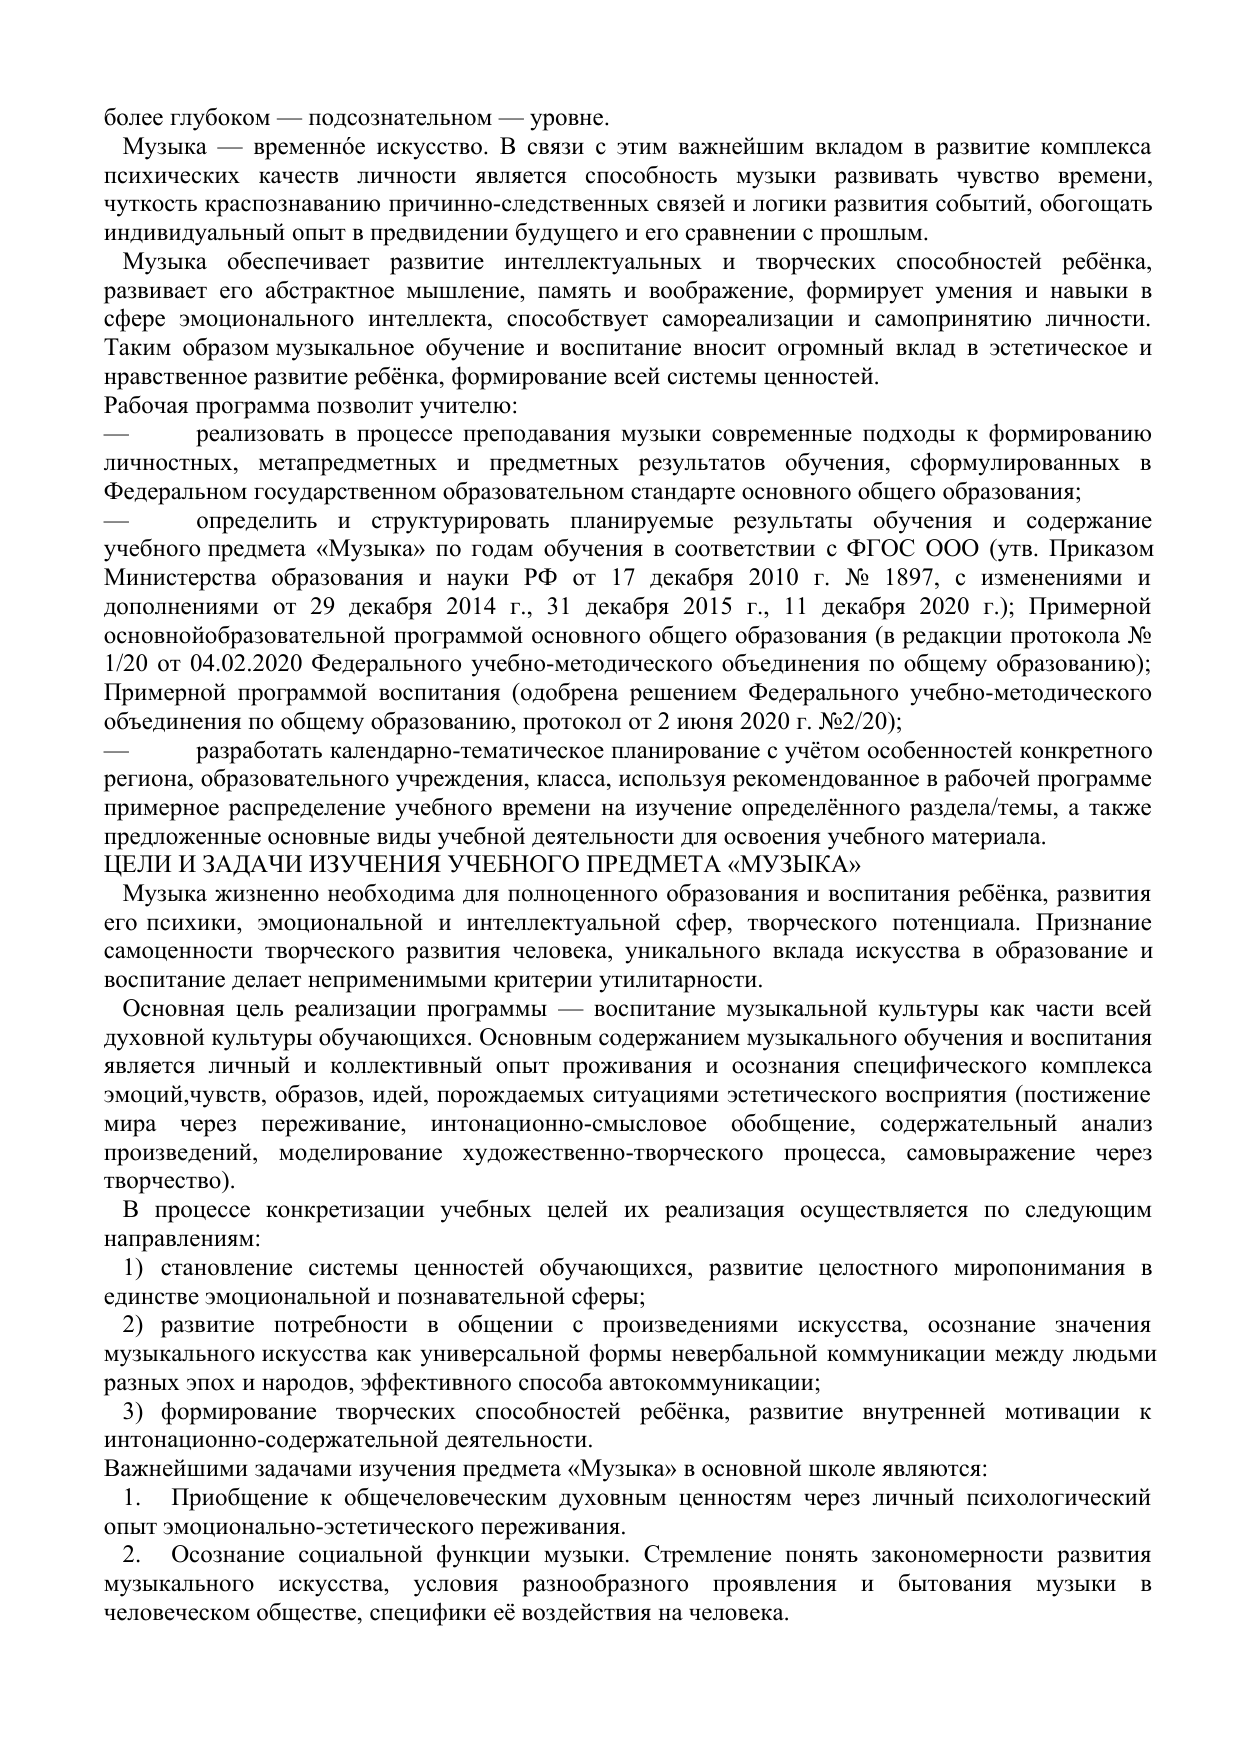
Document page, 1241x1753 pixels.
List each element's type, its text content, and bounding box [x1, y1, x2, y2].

text 2. Осознание социальной функции музыки. Стремление понять закономерности развития музыкального искусства, условия разнообразного проявления и бытования музыки в человеческом обществе, специфики её воздействия на человека. [103, 1540, 1230, 1626]
text 1) становление системы ценностей обучающихся, развитие целостного миропонимания в единстве эмоциональной и познавательной сферы; [103, 1252, 1157, 1310]
text более глубоком — подсознательном — уровне. [103, 103, 1230, 131]
text Музыка обеспечивает развитие интеллектуальных и творческих способностей ребёнка, развивает его абстрактное мышление, память и воображение, формирует умения и навыки в сфере эмоционального интеллекта, способствует самореализации и самопринятию личности. Таким образом музыкальное обучение и воспитание вносит огромный вклад в эстетическое и нравственное развитие ребёнка, формирование всей системы ценностей. [103, 246, 1230, 390]
text 2) развитие потребности в общении с произведениями искусства, осознание значения музыкального искусства как универсальной формы невербальной коммуникации между людьми разных эпох и народов, эффективного способа автокоммуникации; [103, 1310, 1230, 1396]
text Музыка — временнóе искусство. В связи с этим важнейшим вкладом в развитие комплекса психических качеств личности является способность музыки развивать чувство времени, чуткость краспознаванию причинно-следственных связей и логики развития событий, обогощать индивидуальный опыт в предвидении будущего и его сравнении с прошлым. [103, 131, 1230, 246]
text Основная цель реализации программы — воспитание музыкальной культуры как части всей духовной культуры обучающихся. Основным содержанием музыкального обучения и воспитания является личный и коллективный опыт проживания и осознания специфического комплекса эмоций,чувств, образов, идей, порождаемых ситуациями эстетического восприятия (постижение мира через переживание, интонационно-смысловое обобщение, содержательный анализ произведений, моделирование художественно-творческого процесса, самовыражение через творчество). [103, 993, 1230, 1195]
text Рабочая программа позволит учителю: [103, 390, 1230, 419]
text 3) формирование творческих способностей ребёнка, развитие внутренней мотивации к интонационно-содержательной деятельности. [103, 1396, 1230, 1454]
text В процессе конкретизации учебных целей их реализация осуществляется по следующим направлениям: [103, 1195, 1230, 1252]
text — разработать календарно-тематическое планирование с учётом особенностей конкретного региона, образовательного учреждения, класса, используя рекомендованное в рабочей программе примерное распределение учебного времени на изучение определённого раздела/темы, а также предложенные основные виды учебной деятельности для освоения учебного материала. ЦЕЛИ И ЗАДАЧИ ИЗУЧЕНИЯ УЧЕБНОГО ПРЕДМЕТА «МУЗЫКА» [103, 735, 1230, 878]
text Важнейшими задачами изучения предмета «Музыка» в основной школе являются: 1. Приобщение к общечеловеческим духовным ценностям через личный психологический опыт эмоционально-эстетического переживания. [103, 1454, 1230, 1540]
text Музыка жизненно необходима для полноценного образования и воспитания ребёнка, развития его психики, эмоциональной и интеллектуальной сфер, творческого потенциала. Признание самоценности творческого развития человека, уникального вклада искусства в образование и воспитание делает неприменимыми критерии утилитарности. [103, 878, 1230, 993]
text — реализовать в процессе преподавания музыки современные подходы к формированию личностных, метапредметных и предметных результатов обучения, сформулированных в Федеральном государственном образовательном стандарте основного общего образования; — определить и структурировать планируемые результаты обучения и содержание учебного предмета «Музыка» по годам обучения в соответствии с ФГОС ООО (утв. Приказом Министерства образования и науки РФ от 17 декабря 2010 г. № 1897, с изменениями и дополнениями от 29 декабря 2014 г., 31 декабря 2015 г., 11 декабря 2020 г.); Примерной основнойобразовательной программой основного общего образования (в редакции протокола № 1/20 от 04.02.2020 Федерального учебно-методического объединения по общему образованию); Примерной программой воспитания (одобрена решением Федерального учебно-методического объединения по общему образованию, протокол от 2 июня 2020 г. №2/20); [103, 419, 1230, 735]
